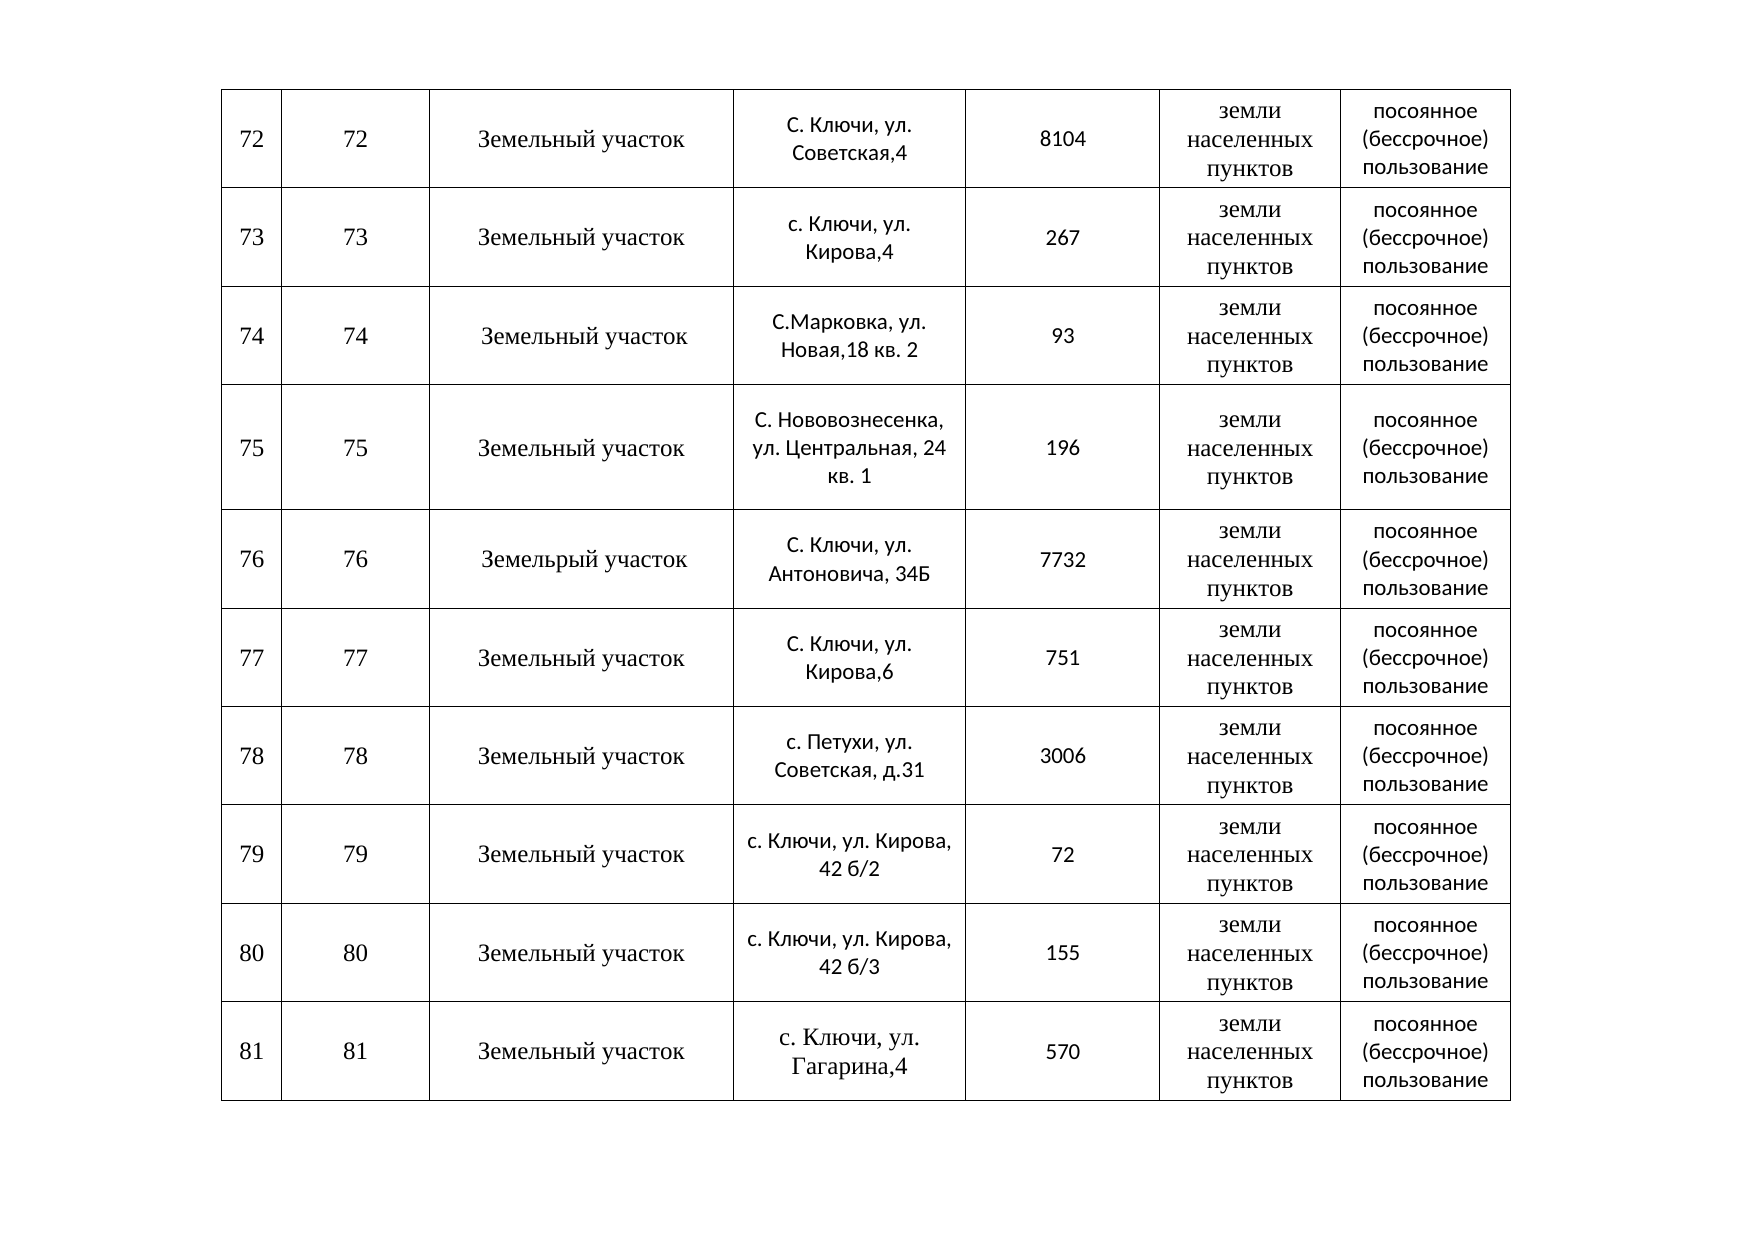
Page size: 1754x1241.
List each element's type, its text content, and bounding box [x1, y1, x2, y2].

table_cell 77 [222, 609, 281, 706]
table_cell посоянное (бессрочное) пользование [1341, 385, 1510, 509]
table_cell 570 [966, 1002, 1159, 1099]
table_cell с. Ключи, ул. Кирова,4 [734, 188, 965, 286]
table_cell С.Марковка, ул. Новая,18 кв. 2 [734, 287, 965, 384]
table_cell с. Ключи, ул. Гагарина,4 [734, 1002, 965, 1099]
table_cell 74 [282, 287, 429, 384]
table_cell 155 [966, 904, 1159, 1001]
table_cell 78 [222, 707, 281, 804]
table_cell Земельный участок [430, 188, 733, 286]
table_cell посоянное (бессрочное) пользование [1341, 510, 1510, 607]
table_cell С. Ключи, ул. Кирова,6 [734, 609, 965, 706]
table_cell С. Ключи, ул. Советская,4 [734, 90, 965, 187]
table_cell 74 [222, 287, 281, 384]
table_cell Земельный участок [430, 385, 733, 509]
table_cell 81 [222, 1002, 281, 1099]
table_cell 81 [282, 1002, 429, 1099]
table_cell 75 [222, 385, 281, 509]
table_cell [1160, 90, 1340, 187]
table_cell Земельный участок [430, 1002, 733, 1099]
table_cell 75 [282, 385, 429, 509]
table_cell земли населенных пунктов [1160, 510, 1340, 607]
table_cell 267 [966, 188, 1159, 286]
table_cell 72 [282, 90, 429, 187]
table_cell 93 [966, 287, 1159, 384]
table_cell 73 [222, 188, 281, 286]
table_cell 72 [222, 90, 281, 187]
table_cell 76 [282, 510, 429, 607]
table_cell Земельрый участок [430, 510, 733, 607]
table_cell земли населенных пунктов [1160, 904, 1340, 1001]
table_cell с. Петухи, ул. Советская, д.31 [734, 707, 965, 804]
table_cell земли населенных пунктов [1160, 188, 1340, 286]
table_cell Земельный участок [430, 904, 733, 1001]
table_cell Земельный участок [430, 805, 733, 903]
table_cell 73 [282, 188, 429, 286]
table_cell 72 [966, 805, 1159, 903]
table_cell 7732 [966, 510, 1159, 607]
table_cell 80 [282, 904, 429, 1001]
table_cell земли населенных пунктов [1160, 805, 1340, 903]
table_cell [1160, 1002, 1340, 1099]
table_cell 77 [282, 609, 429, 706]
table_cell Земельный участок [430, 90, 733, 187]
table_cell Земельный участок [430, 609, 733, 706]
table_cell 196 [966, 385, 1159, 509]
table_cell земли населенных пунктов [1160, 385, 1340, 509]
table_cell Земельный участок [430, 707, 733, 804]
table_cell земли населенных пунктов [1160, 609, 1340, 706]
table_cell 80 [222, 904, 281, 1001]
table_cell С. Нововознесенка, ул. Центральная, 24 кв. 1 [734, 385, 965, 509]
table_cell с. Ключи, ул. Кирова, 42 б/3 [734, 904, 965, 1001]
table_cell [1341, 90, 1510, 187]
table_cell земли населенных пунктов [1160, 287, 1340, 384]
table_cell 78 [282, 707, 429, 804]
table_cell посоянное (бессрочное) пользование [1341, 609, 1510, 706]
table_cell 76 [222, 510, 281, 607]
table_cell 3006 [966, 707, 1159, 804]
table_cell посоянное (бессрочное) пользование [1341, 707, 1510, 804]
table_cell с. Ключи, ул. Кирова, 42 б/2 [734, 805, 965, 903]
table_cell посоянное (бессрочное) пользование [1341, 188, 1510, 286]
table_cell 79 [282, 805, 429, 903]
table_cell посоянное (бессрочное) пользование [1341, 904, 1510, 1001]
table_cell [1341, 1002, 1510, 1099]
table_cell 79 [222, 805, 281, 903]
table_cell земли населенных пунктов [1160, 707, 1340, 804]
table_cell посоянное (бессрочное) пользование [1341, 805, 1510, 903]
table_cell 751 [966, 609, 1159, 706]
table_cell Земельный участок [430, 287, 733, 384]
table_cell 8104 [966, 90, 1159, 187]
table_cell С. Ключи, ул. Антоновича, 34Б [734, 510, 965, 607]
table_cell посоянное (бессрочное) пользование [1341, 287, 1510, 384]
